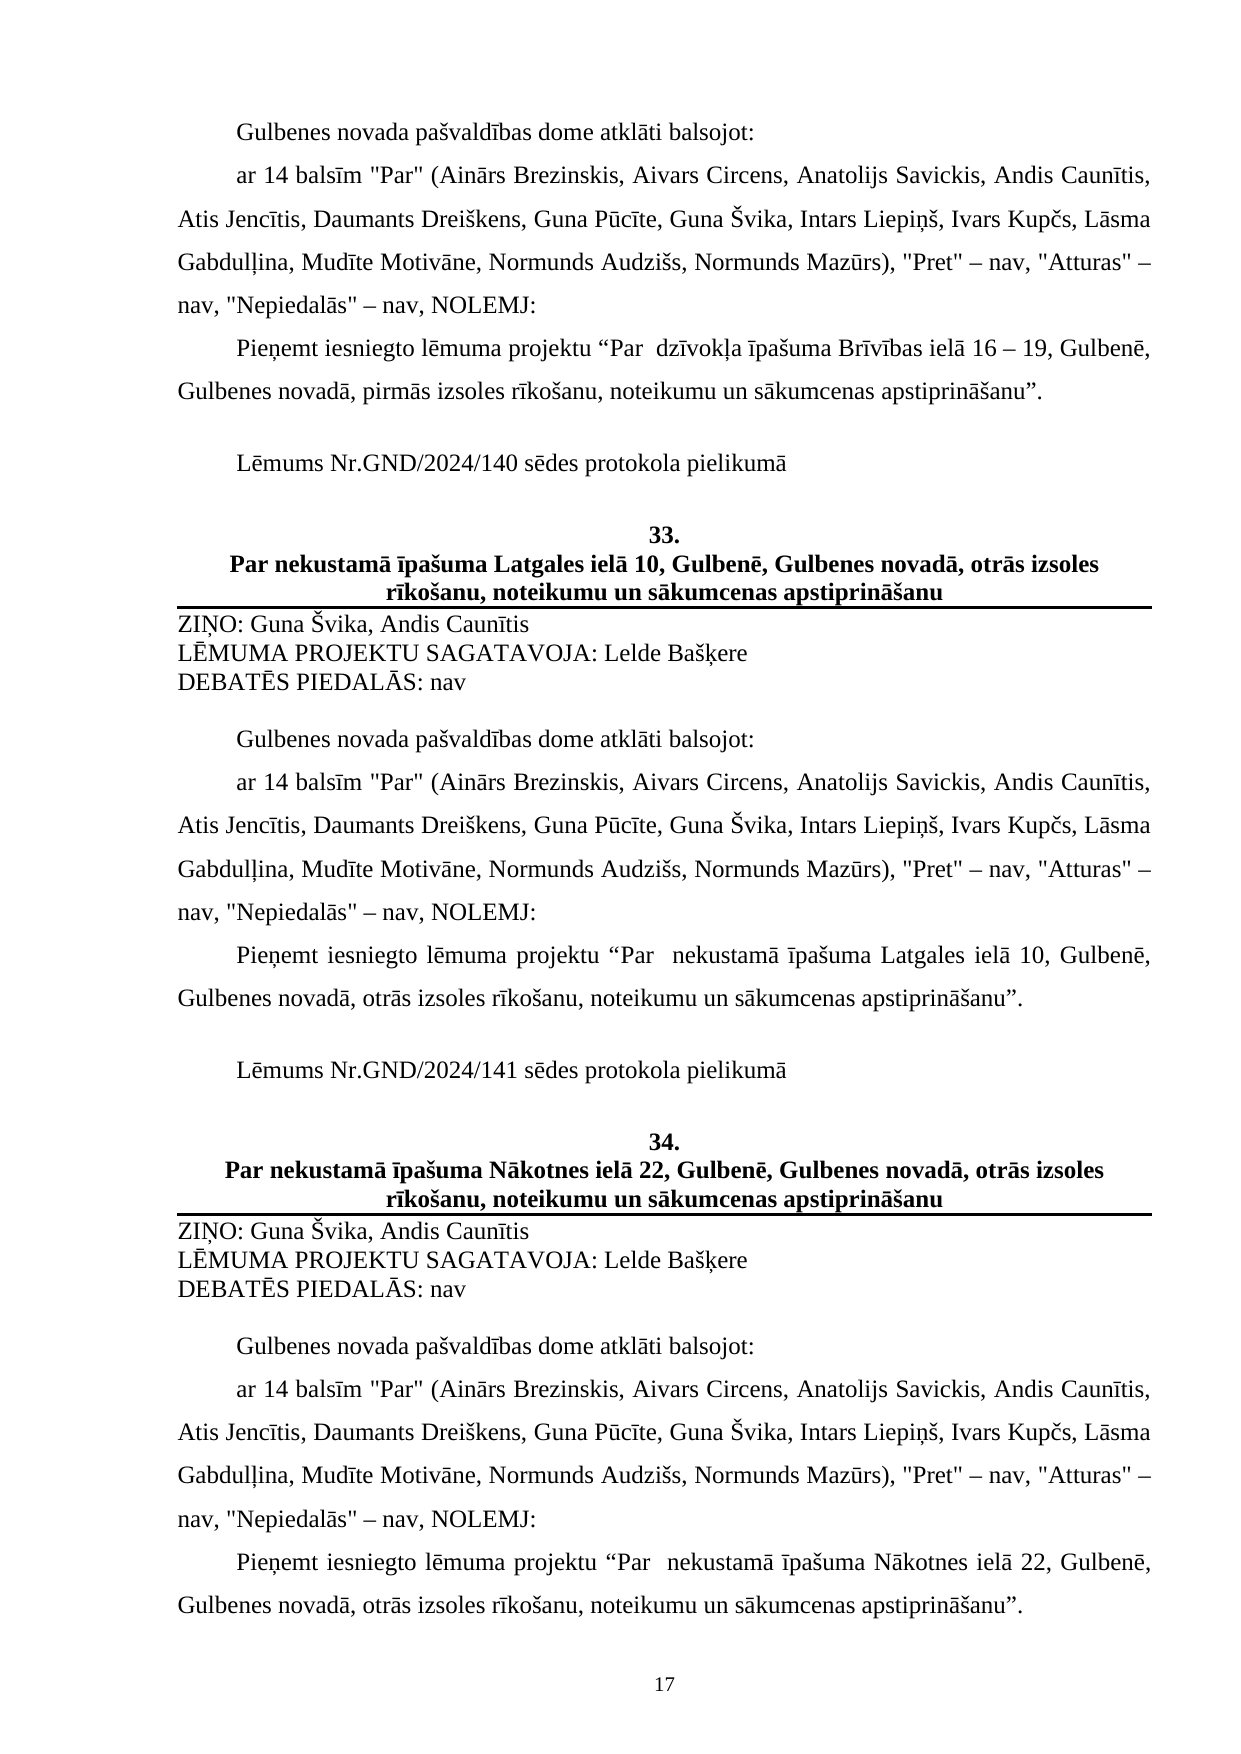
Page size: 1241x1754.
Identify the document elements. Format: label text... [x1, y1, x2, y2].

text LĒMUMA PROJEKTU SAGATAVOJA: Lelde Bašķere [177, 1245, 1152, 1274]
text ZIŅO: Guna Švika, Andis Caunītis [177, 1216, 1152, 1245]
text Lēmums Nr.GND/2024/140 sēdes protokola pielikumā [177, 448, 1152, 477]
text Par nekustamā īpašuma Nākotnes ielā 22, Gulbenē, Gulbenes novadā, otrās izsoles rīkošanu, noteikumu un sākumcenas apstiprināšanu [177, 1156, 1152, 1213]
text Par nekustamā īpašuma Latgales ielā 10, Gulbenē, Gulbenes novadā, otrās izsoles rīkošanu, noteikumu un sākumcenas apstiprināšanu [177, 549, 1152, 606]
text ZIŅO: Guna Švika, Andis Caunītis [177, 609, 1152, 638]
text Gulbenes novada pašvaldības dome atklāti balsojot: [177, 1331, 1152, 1360]
text LĒMUMA PROJEKTU SAGATAVOJA: Lelde Bašķere [177, 638, 1152, 667]
text Gulbenes novada pašvaldības dome atklāti balsojot: [177, 724, 1152, 753]
text DEBATĒS PIEDALĀS: nav [177, 667, 1152, 696]
text DEBATĒS PIEDALĀS: nav [177, 1274, 1152, 1302]
text Gulbenes novada pašvaldības dome atklāti balsojot: [177, 117, 1152, 146]
text Pieņemt iesniegto lēmuma projektu “Par dzīvokļa īpašuma Brīvības ielā 16 – 19, Gulbenē, Gulbenes novadā, pirmās izsoles rīkošanu, noteikumu un sākumcenas apstiprināšanu”. [177, 333, 1152, 405]
text Lēmums Nr.GND/2024/141 sēdes protokola pielikumā [177, 1055, 1152, 1084]
text 33. [177, 520, 1152, 549]
text 34. [177, 1127, 1152, 1156]
text Pieņemt iesniegto lēmuma projektu “Par nekustamā īpašuma Latgales ielā 10, Gulbenē, Gulbenes novadā, otrās izsoles rīkošanu, noteikumu un sākumcenas apstiprināšanu”. [177, 940, 1152, 1012]
text Pieņemt iesniegto lēmuma projektu “Par nekustamā īpašuma Nākotnes ielā 22, Gulbenē, Gulbenes novadā, otrās izsoles rīkošanu, noteikumu un sākumcenas apstiprināšanu”. [177, 1547, 1152, 1619]
